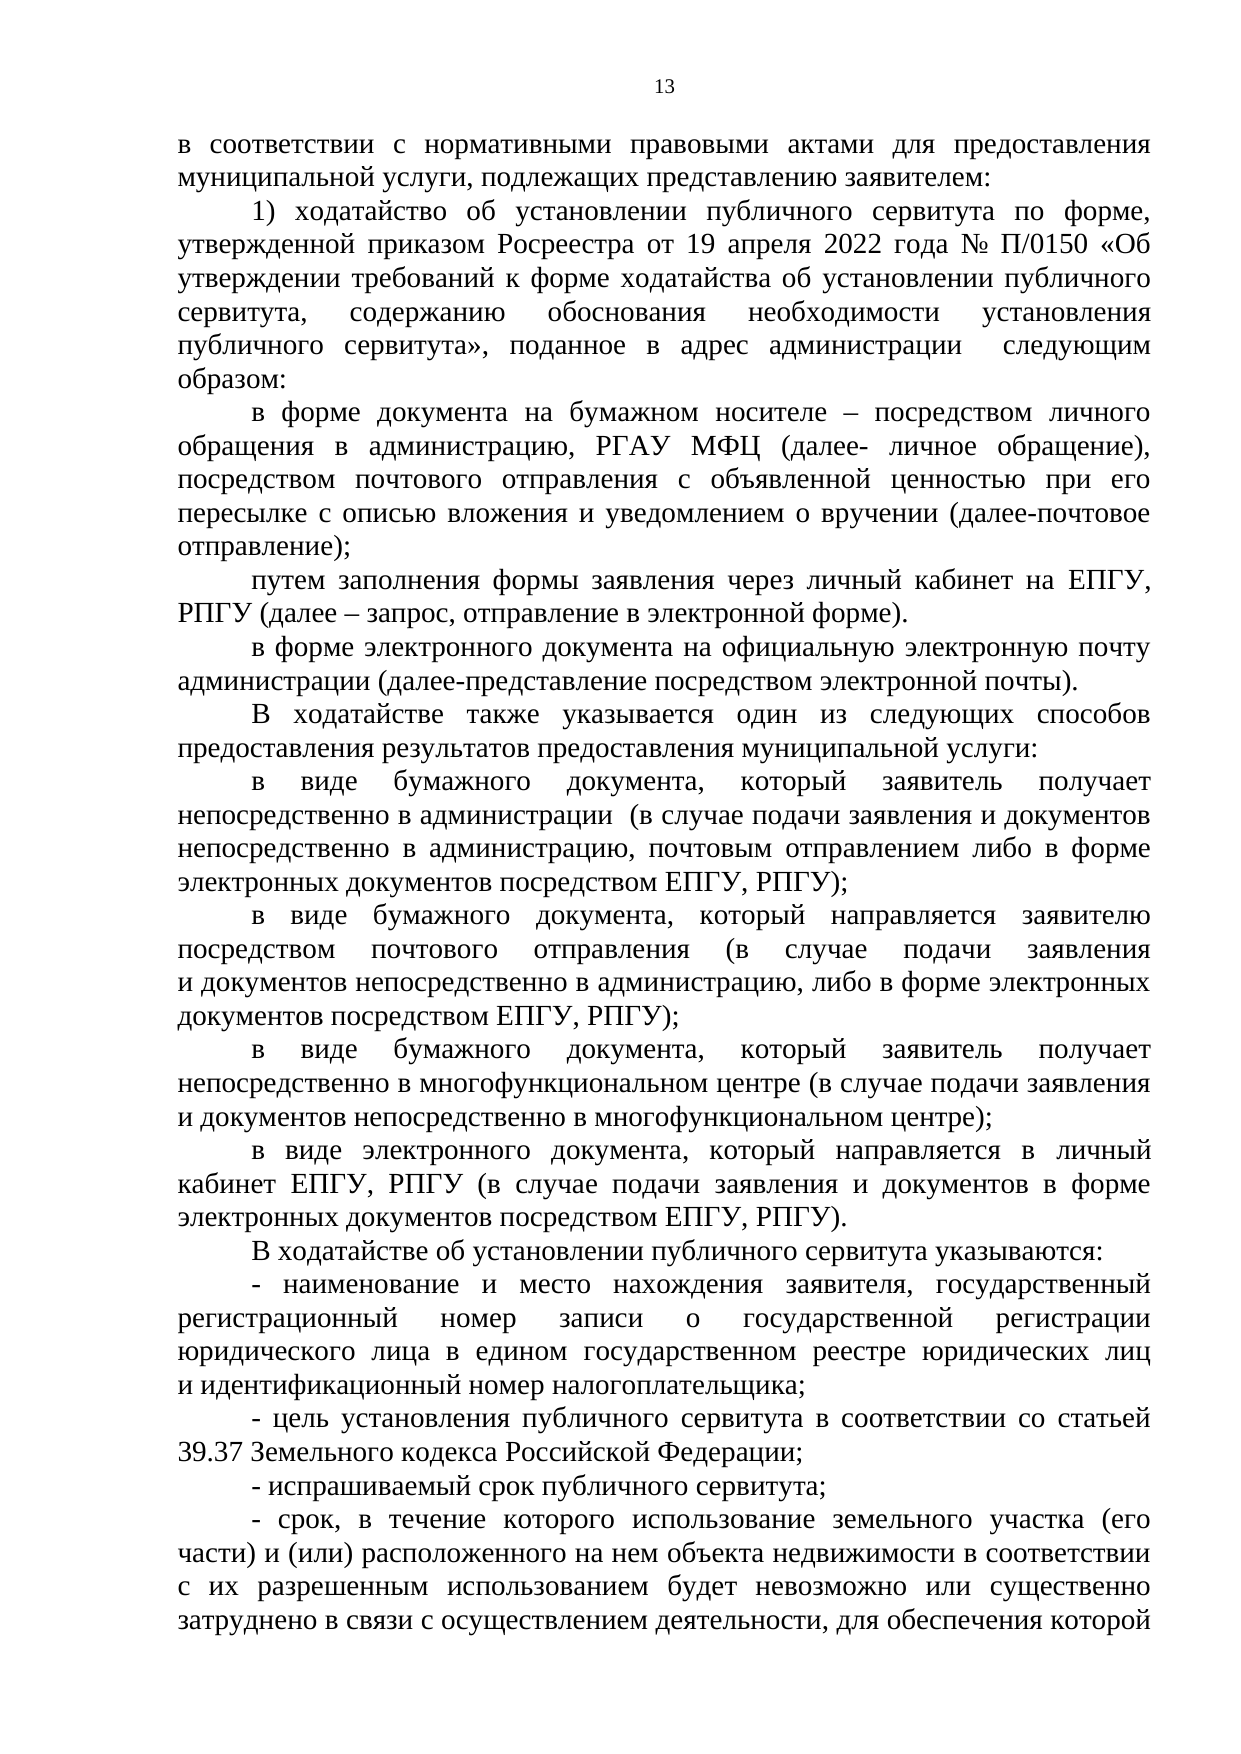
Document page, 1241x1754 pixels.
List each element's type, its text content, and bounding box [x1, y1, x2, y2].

text В ходатайстве об установлении публичного сервитута указываются: [177, 1233, 1152, 1266]
text в форме электронного документа на официальную электронную почту администрации (далее-представление посредством электронной почты). [177, 629, 1152, 696]
text в виде бумажного документа, который направляется заявителю посредством почтового отправления (в случае подачи заявления и документов непосредственно в администрацию, либо в форме электронных документов посредством ЕПГУ, РПГУ); [177, 897, 1152, 1032]
text В ходатайстве также указывается один из следующих способов предоставления результатов предоставления муниципальной услуги: [177, 696, 1152, 763]
text - цель установления публичного сервитута в соответствии со статьей 39.37 Земельного кодекса Российской Федерации; [177, 1401, 1152, 1468]
text путем заполнения формы заявления через личный кабинет на ЕПГУ, РПГУ (далее – запрос, отправление в электронной форме). [177, 562, 1152, 629]
text в виде электронного документа, который направляется в личный кабинет ЕПГУ, РПГУ (в случае подачи заявления и документов в форме электронных документов посредством ЕПГУ, РПГУ). [177, 1132, 1152, 1233]
text в форме документа на бумажном носителе – посредством личного обращения в администрацию, РГАУ МФЦ (далее- личное обращение), посредством почтового отправления с объявленной ценностью при его пересылке с описью вложения и уведомлением о вручении (далее-почтовое отправление); [177, 394, 1152, 562]
text в виде бумажного документа, который заявитель получает непосредственно в многофункциональном центре (в случае подачи заявления и документов непосредственно в многофункциональном центре); [177, 1032, 1152, 1132]
text в виде бумажного документа, который заявитель получает непосредственно в администрации (в случае подачи заявления и документов непосредственно в администрацию, почтовым отправлением либо в форме электронных документов посредством ЕПГУ, РПГУ); [177, 763, 1152, 897]
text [177, 1501, 1152, 1635]
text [177, 126, 1152, 193]
text - испрашиваемый срок публичного сервитута; [177, 1468, 1152, 1501]
text - наименование и место нахождения заявителя, государственный регистрационный номер записи о государственной регистрации юридического лица в едином государственном реестре юридических лиц и идентификационный номер налогоплательщика; [177, 1266, 1152, 1401]
text 1) ходатайство об установлении публичного сервитута по форме, утвержденной приказом Росреестра от 19 апреля 2022 года № П/0150 «Об утверждении требований к форме ходатайства об установлении публичного сервитута, содержанию обоснования необходимости установления публичного сервитута», поданное в адрес администрации следующим образом: [177, 193, 1152, 394]
